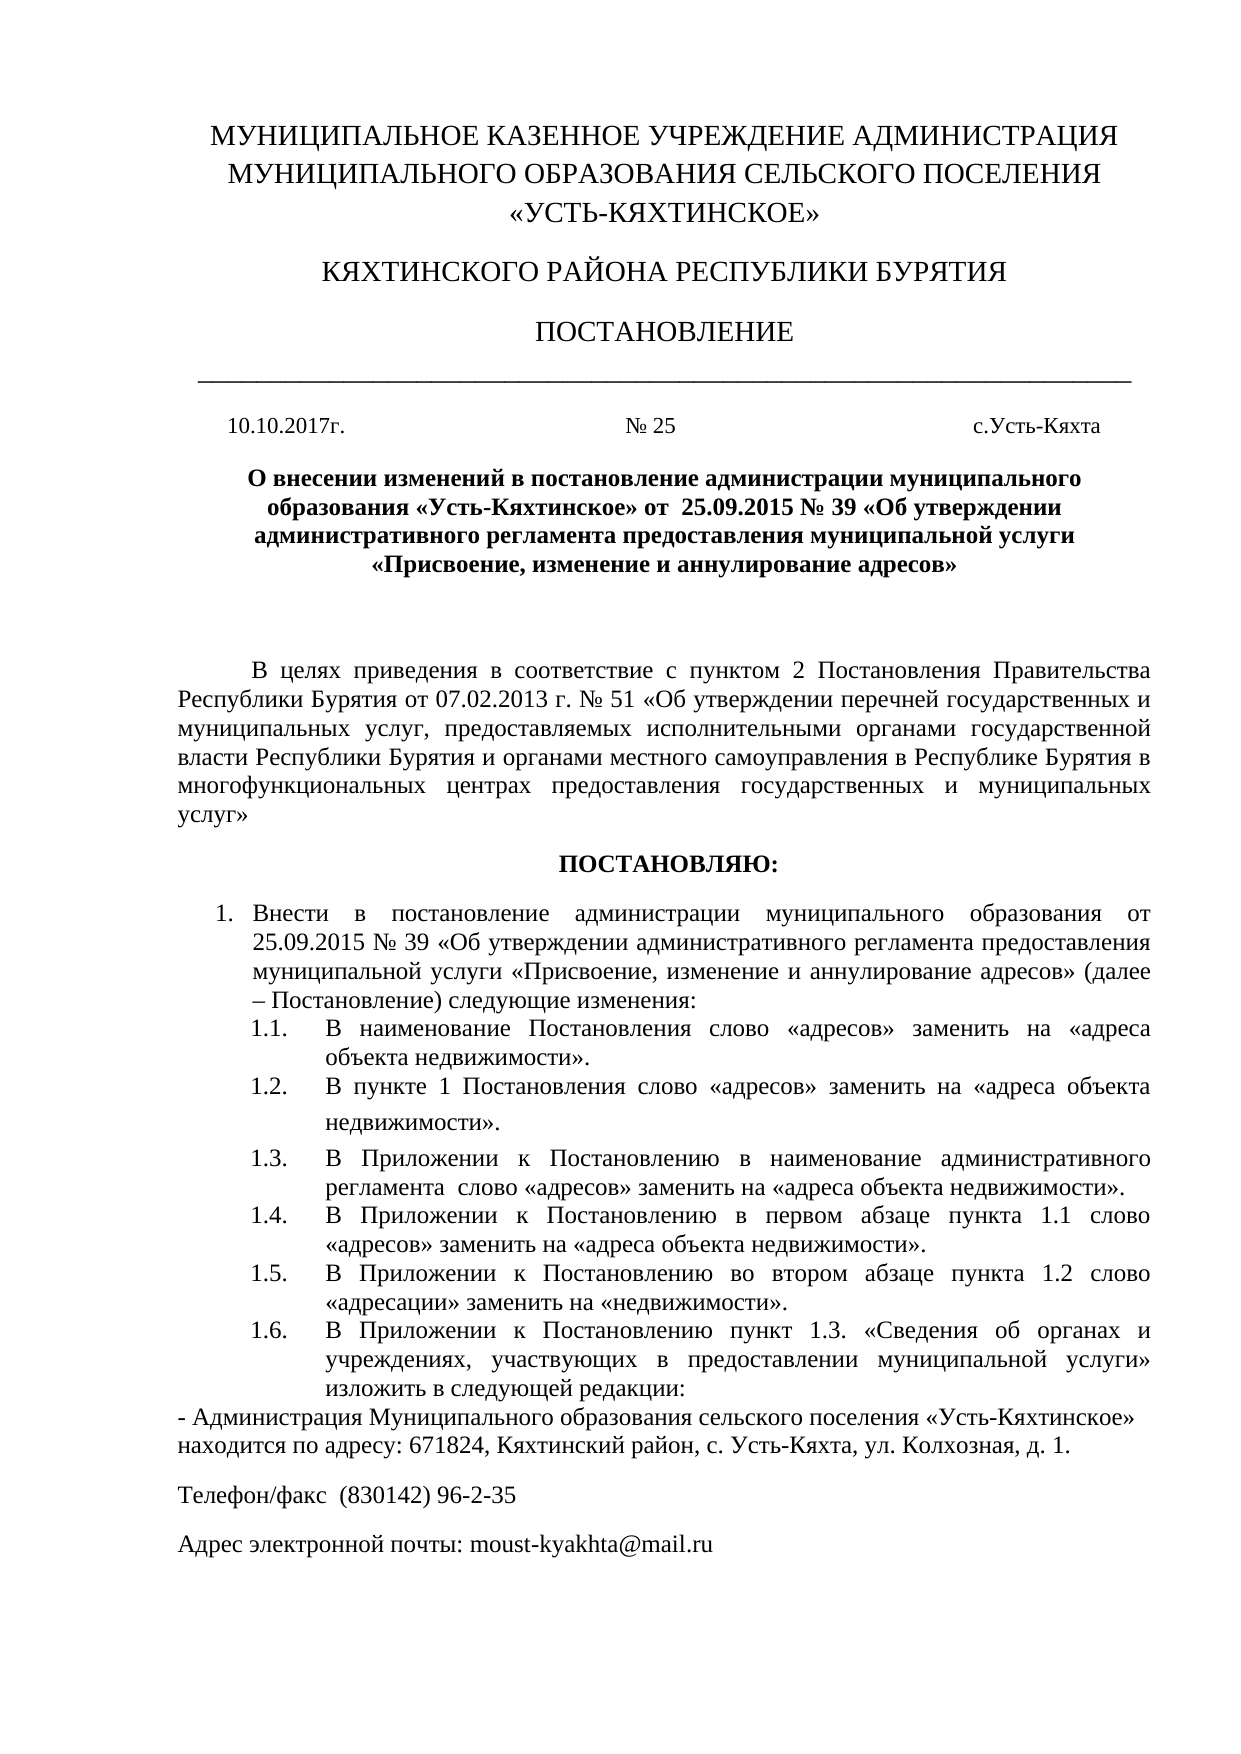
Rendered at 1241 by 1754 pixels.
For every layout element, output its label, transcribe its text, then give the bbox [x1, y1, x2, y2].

text ПОСТАНОВЛЯЮ: [177, 849, 1152, 878]
list В Приложении к Постановлению в первом абзаце пункта 1.1 слово «адресов» заменить на «адреса объекта недвижимости». [250, 1200, 1152, 1258]
list В Приложении к Постановлению пункт 1.3. «Сведения об органах и учреждениях, участвующих в предоставлении муниципальной услуги» изложить в следующей редакции: [250, 1315, 1152, 1402]
text О внесении изменений в постановление администрации муниципального образования «Усть-Кяхтинское» от 25.09.2015 № 39 «Об утверждении административного регламента предоставления муниципальной услуги [177, 463, 1152, 549]
list В Приложении к Постановлению во втором абзаце пункта 1.2 слово «адресации» заменить на «недвижимости». [250, 1258, 1152, 1315]
list В пункте 1 Постановления слово «адресов» заменить на «адреса объекта недвижимости». [250, 1071, 1152, 1136]
list Внести в постановление администрации муниципального образования от 25.09.2015 № 39 «Об утверждении административного регламента предоставления муниципальной услуги «Присвоение, изменение и аннулирование адресов» (далее – Постановление) следующие изменения: [215, 898, 1152, 1013]
text ПОСТАНОВЛЕНИЕ ________________________________________________________________ [177, 314, 1152, 386]
text МУНИЦИПАЛЬНОЕ КАЗЕННОЕ УЧРЕЖДЕНИЕ АДМИНИСТРАЦИЯ МУНИЦИПАЛЬНОГО ОБРАЗОВАНИЯ СЕЛЬСКОГО ПОСЕЛЕНИЯ «УСТЬ-КЯХТИНСКОЕ» [177, 118, 1152, 229]
list В наименование Постановления слово «адресов» заменить на «адреса объекта недвижимости». [250, 1013, 1152, 1071]
text «Присвоение, изменение и аннулирование адресов» [177, 549, 1152, 578]
text В целях приведения в соответствие с пунктом 2 Постановления Правительства Республики Бурятия от 07.02.2013 г. № 51 «Об утверждении перечней государственных и муниципальных услуг, предоставляемых исполнительными органами государственной власти Республики Бурятия и органами местного самоуправления в Республике Бурятия в многофункциональных центрах предоставления государственных и муниципальных услуг» [177, 656, 1152, 828]
list В Приложении к Постановлению в наименование административного регламента слово «адресов» заменить на «адреса объекта недвижимости». [250, 1143, 1152, 1200]
text 10.10.2017г. № 25 с.Усть-Кяхта [177, 412, 1152, 438]
text Адрес электронной почты: moust-kyakhta@mail.ru [177, 1529, 1152, 1558]
text - Администрация Муниципального образования сельского поселения «Усть-Кяхтинское» находится по адресу: 671824, Кяхтинский район, с. Усть-Кяхта, ул. Колхозная, д. 1. [177, 1402, 1152, 1459]
text Телефон/факс (830142) 96-2-35 [177, 1480, 1152, 1509]
text КЯХТИНСКОГО РАЙОНА РЕСПУБЛИКИ БУРЯТИЯ [177, 254, 1152, 288]
